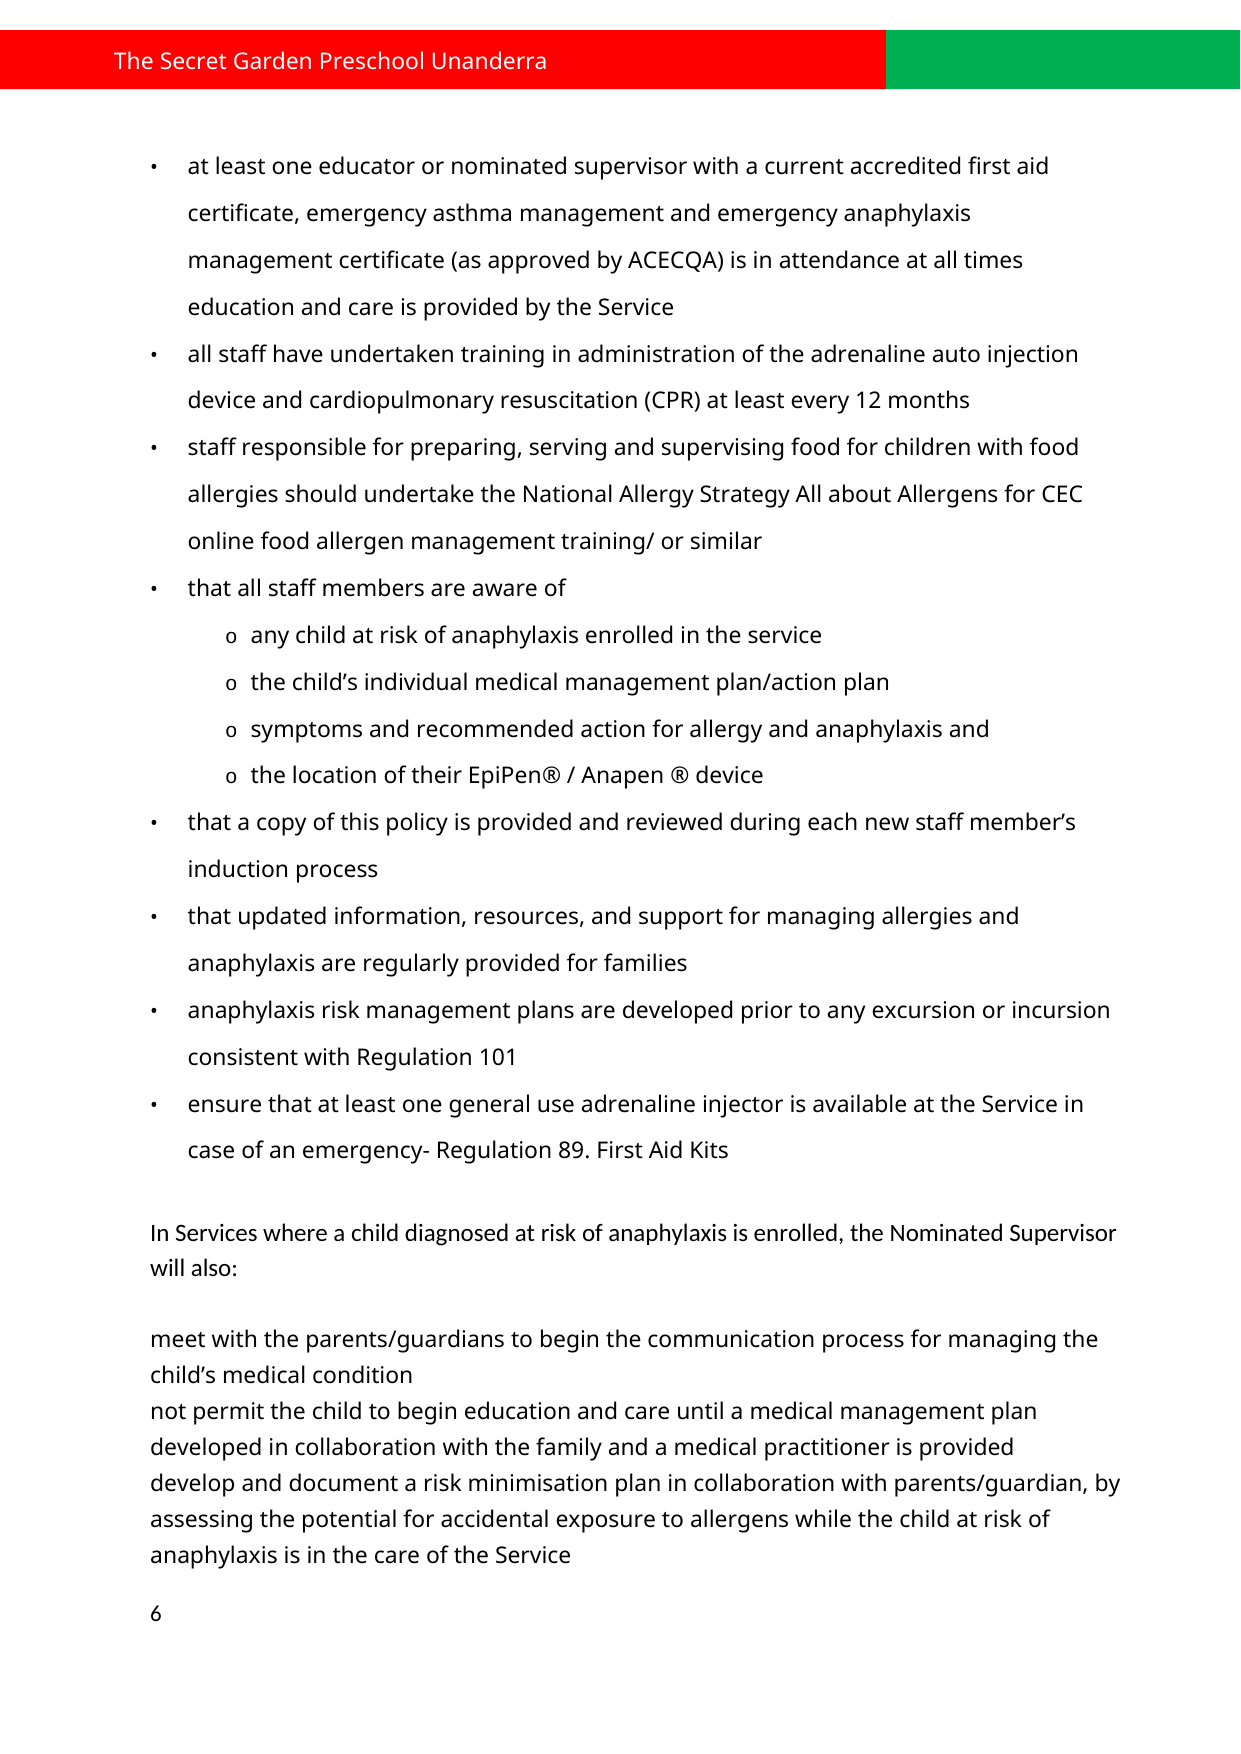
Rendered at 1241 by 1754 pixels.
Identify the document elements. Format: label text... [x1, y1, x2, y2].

list at least one educator or nominated supervisor with a current accredited first aid certificate, emergency asthma management and emergency anaphylaxis management certificate (as approved by ACECQA) is in attendance at all times education and care is provided by the Service [150, 150, 1122, 322]
list symptoms and recommended action for allergy and anaphylaxis and [225, 712, 1122, 744]
text meet with the parents/guardians to begin the communication process for managing the child’s medical condition [150, 1323, 1122, 1390]
text not permit the child to begin education and care until a medical management plan developed in collaboration with the family and a medical practitioner is provided [150, 1395, 1122, 1462]
list the location of their EpiPen® / Anapen ® device [225, 759, 1122, 791]
list all staff have undertaken training in administration of the adrenaline auto injection device and cardiopulmonary resuscitation (CPR) at least every 12 months [150, 337, 1122, 416]
list that all staff members are aware of [150, 572, 1122, 603]
text In Services where a child diagnosed at risk of anaphylaxis is enrolled, the Nominated Supervisor will also: [150, 1217, 1122, 1283]
list any child at risk of anaphylaxis enrolled in the service [225, 619, 1122, 650]
list staff responsible for preparing, serving and supervising food for children with food allergies should undertake the National Allergy Strategy All about Allergens for CEC online food allergen management training/ or similar [150, 431, 1122, 556]
list the child’s individual medical management plan/action plan [225, 666, 1122, 697]
text develop and document a risk minimisation plan in collaboration with parents/guardian, by assessing the potential for accidental exposure to allergens while the child at risk of anaphylaxis is in the care of the Service [150, 1467, 1122, 1570]
list that a copy of this policy is provided and reviewed during each new staff member’s induction process [150, 806, 1122, 884]
list anaphylaxis risk management plans are developed prior to any excursion or incursion consistent with Regulation 101 [150, 994, 1122, 1072]
list ensure that at least one general use adrenaline injector is available at the Service in case of an emergency- Regulation 89. First Aid Kits [150, 1087, 1122, 1166]
list that updated information, resources, and support for managing allergies and anaphylaxis are regularly provided for families [150, 900, 1122, 978]
